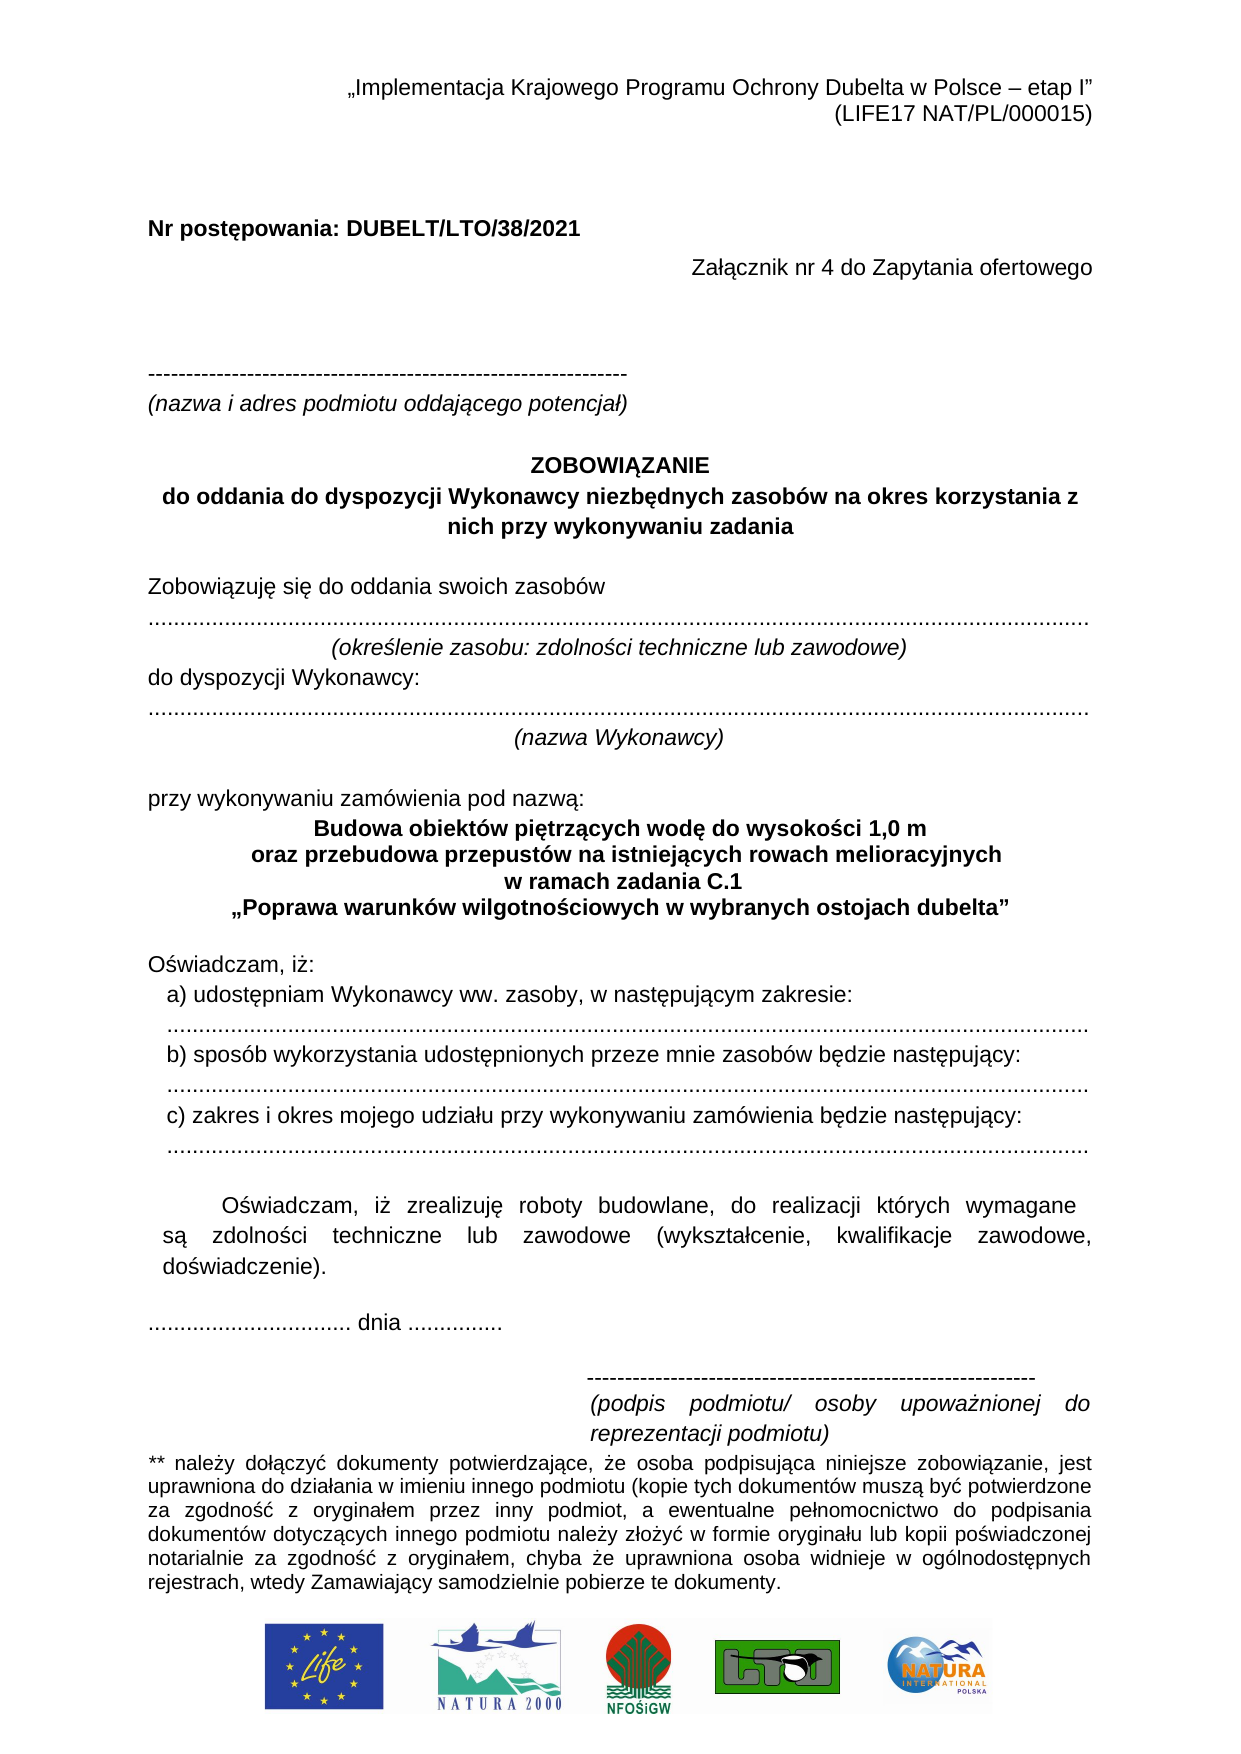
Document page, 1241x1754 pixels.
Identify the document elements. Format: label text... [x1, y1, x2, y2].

text Nr postępowania: DUBELT/LTO/38/2021 [148, 215, 1093, 241]
text w ramach zadania C.1 [148, 868, 1093, 894]
text ----------------------------------------------------------- [443, 1363, 1093, 1390]
text b) sposób wykorzystania udostępnionych przeze mnie zasobów będzie następujący: [166, 1041, 1093, 1067]
text (nazwa Wykonawcy) [148, 724, 1093, 751]
text a) udostępniam Wykonawcy ww. zasoby, w następującym zakresie: [166, 981, 1093, 1007]
text „Poprawa warunków wilgotnościowych w wybranych ostojach dubelta” [148, 894, 1093, 920]
text ................................................................................................................................................. [166, 1132, 1093, 1158]
text Załącznik nr 4 do Zapytania ofertowego [148, 254, 1093, 281]
text do oddania do dyspozycji Wykonawcy niezbędnych zasobów na okres korzystania z nich przy wykonywaniu zadania [148, 483, 1093, 539]
text .................................................................................................................................................... [148, 603, 1093, 630]
text do dyspozycji Wykonawcy: [148, 664, 1093, 690]
text (określenie zasobu: zdolności techniczne lub zawodowe) [148, 634, 1093, 660]
text Budowa obiektów piętrzących wodę do wysokości 1,0 m [148, 815, 1093, 841]
text (nazwa i adres podmiotu oddającego potencjał) [148, 390, 1093, 416]
text przy wykonywaniu zamówienia pod nazwą: [148, 785, 1093, 811]
text ** należy dołączyć dokumenty potwierdzające, że osoba podpisująca niniejsze zobowiązanie, jest uprawniona do działania w imieniu innego podmiotu (kopie tych dokumentów muszą być potwierdzone za zgodność z oryginałem przez inny podmiot, a ewentualne pełnomocnictwo do podpisania dokumentów dotyczących innego podmiotu należy złożyć w formie oryginału lub kopii poświadczonej notarialnie za zgodność z oryginałem, chyba że uprawniona osoba widnieje w ogólnodostępnych rejestrach, wtedy Zamawiający samodzielnie pobierze te dokumenty. [148, 1450, 1093, 1594]
picture [264, 1618, 993, 1714]
text Oświadczam, iż: [148, 951, 1093, 977]
text Zobowiązuję się do oddania swoich zasobów [148, 573, 1093, 599]
text --------------------------------------------------------------- [148, 360, 1093, 386]
text ................................................................................................................................................. [166, 1071, 1093, 1098]
text ................................................................................................................................................. [166, 1011, 1093, 1037]
text .................................................................................................................................................... [148, 694, 1093, 720]
text ZOBOWIĄZANIE [148, 452, 1093, 479]
text (podpis podmiotu/ osoby upoważnionej do reprezentacji podmiotu) [590, 1390, 1093, 1446]
text c) zakres i okres mojego udziału przy wykonywaniu zamówienia będzie następujący: [166, 1102, 1093, 1128]
text ................................ dnia ............... [148, 1309, 1093, 1336]
text oraz przebudowa przepustów na istniejących rowach melioracyjnych [148, 841, 1093, 868]
text Oświadczam, iż zrealizuję roboty budowlane, do realizacji których wymagane są zdolności techniczne lub zawodowe (wykształcenie, kwalifikacje zawodowe, doświadczenie). [162, 1192, 1093, 1279]
